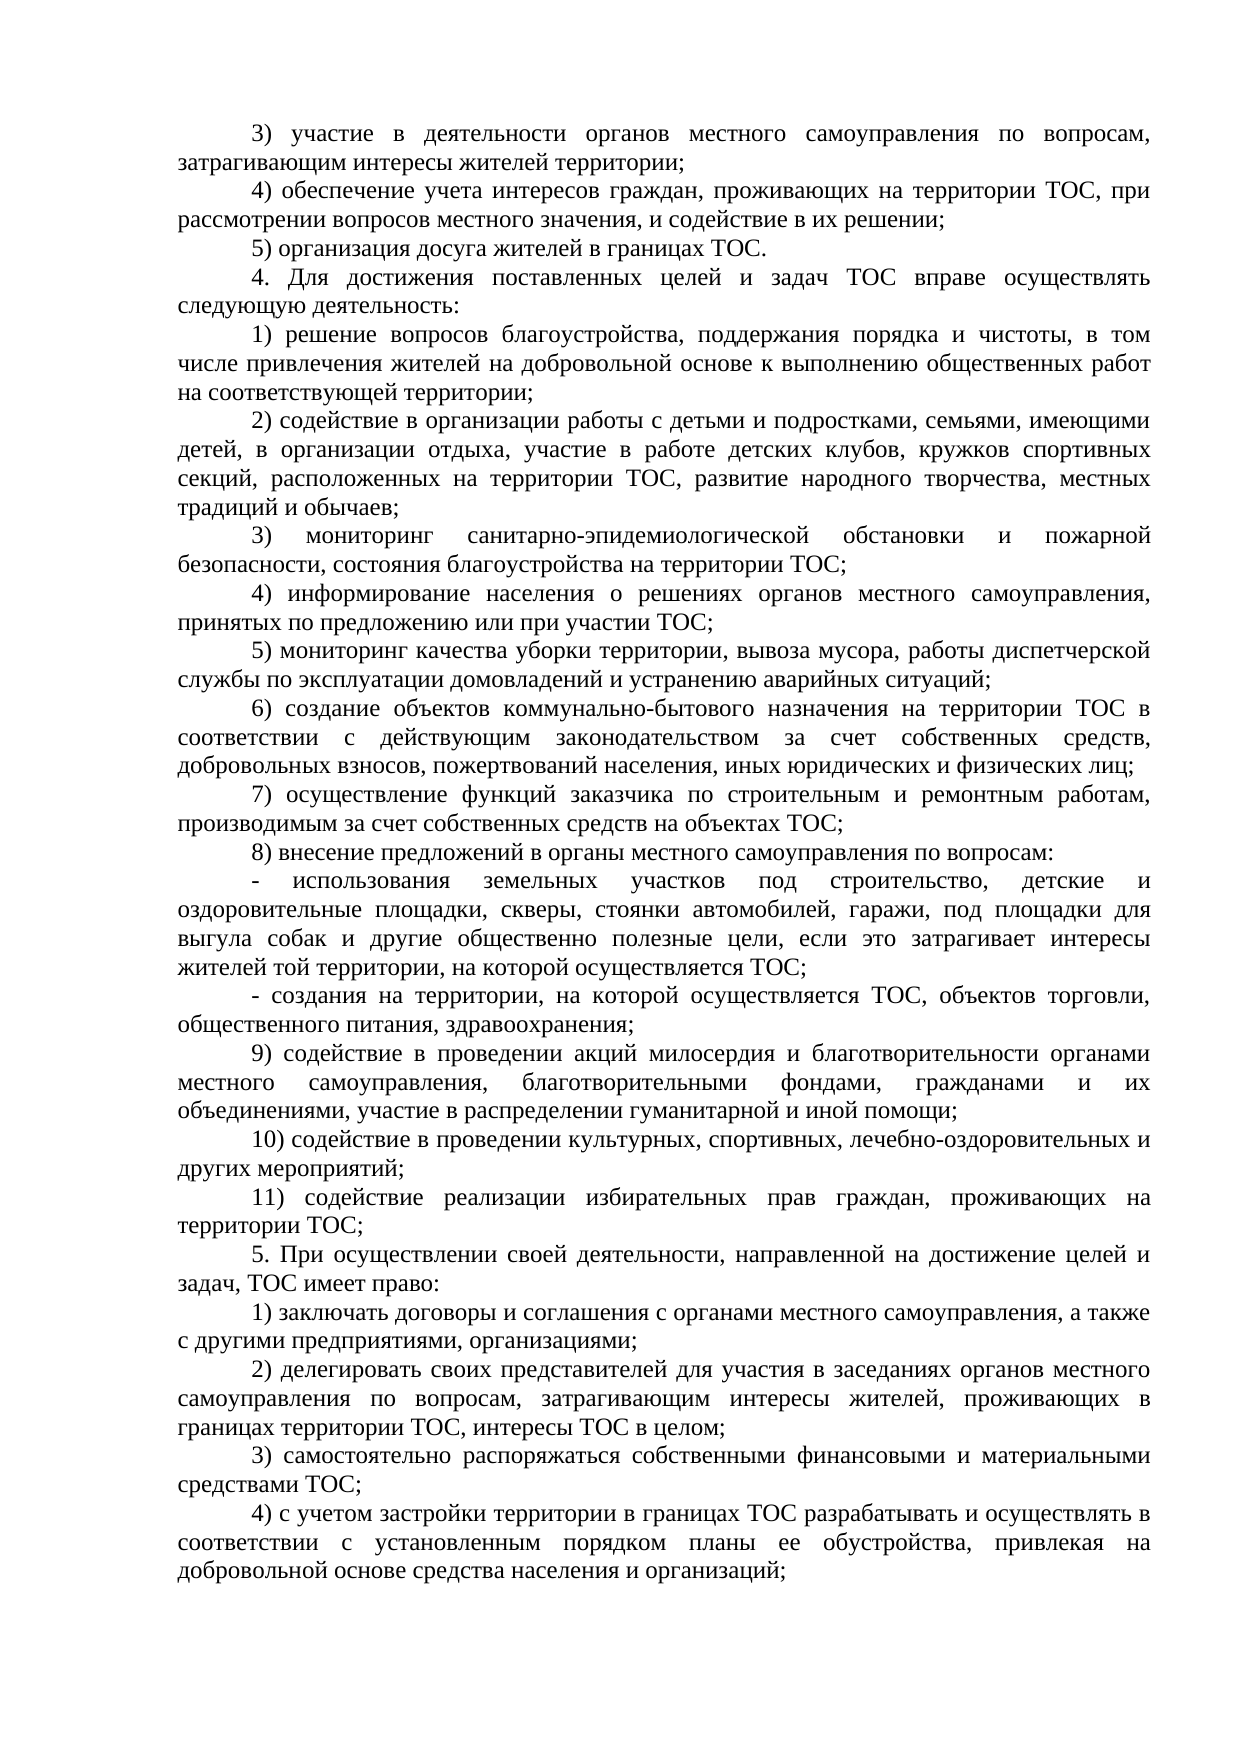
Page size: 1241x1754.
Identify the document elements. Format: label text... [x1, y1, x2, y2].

text 7) осуществление функций заказчика по строительным и ремонтным работам, производимым за счет собственных средств на объектах ТОС; [177, 779, 1152, 837]
text 2) делегировать своих представителей для участия в заседаниях органов местного самоуправления по вопросам, затрагивающим интересы жителей, проживающих в границах территории ТОС, интересы ТОС в целом; [177, 1354, 1152, 1441]
text - использования земельных участков под строительство, детские и оздоровительные площадки, скверы, стоянки автомобилей, гаражи, под площадки для выгула собак и другие общественно полезные цели, если это затрагивает интересы жителей той территории, на которой осуществляется ТОС; [177, 866, 1152, 981]
text 4. Для достижения поставленных целей и задач ТОС вправе осуществлять следующую деятельность: [177, 262, 1152, 319]
text 11) содействие реализации избирательных прав граждан, проживающих на территории ТОС; [177, 1182, 1152, 1239]
text 1) решение вопросов благоустройства, поддержания порядка и чистоты, в том числе привлечения жителей на добровольной основе к выполнению общественных работ на соответствующей территории; [177, 319, 1152, 406]
text 5) мониторинг качества уборки территории, вывоза мусора, работы диспетчерской службы по эксплуатации домовладений и устранению аварийных ситуаций; [177, 636, 1152, 693]
text 3) самостоятельно распоряжаться собственными финансовыми и материальными средствами ТОС; [177, 1441, 1152, 1498]
text 4) обеспечение учета интересов граждан, проживающих на территории ТОС, при рассмотрении вопросов местного значения, и содействие в их решении; [177, 176, 1152, 233]
text 9) содействие в проведении акций милосердия и благотворительности органами местного самоуправления, благотворительными фондами, гражданами и их объединениями, участие в распределении гуманитарной и иной помощи; [177, 1038, 1152, 1124]
text 4) с учетом застройки территории в границах ТОС разрабатывать и осуществлять в соответствии с установленным порядком планы ее обустройства, привлекая на добровольной основе средства населения и организаций; [177, 1498, 1152, 1584]
text 10) содействие в проведении культурных, спортивных, лечебно-оздоровительных и других мероприятий; [177, 1124, 1152, 1182]
text - создания на территории, на которой осуществляется ТОС, объектов торговли, общественного питания, здравоохранения; [177, 981, 1152, 1038]
text 3) участие в деятельности органов местного самоуправления по вопросам, затрагивающим интересы жителей территории; [177, 118, 1152, 176]
text 4) информирование населения о решениях органов местного самоуправления, принятых по предложению или при участии ТОС; [177, 578, 1152, 636]
text 6) создание объектов коммунально-бытового назначения на территории ТОС в соответствии с действующим законодательством за счет собственных средств, добровольных взносов, пожертвований населения, иных юридических и физических лиц; [177, 693, 1152, 779]
text 2) содействие в организации работы с детьми и подростками, семьями, имеющими детей, в организации отдыха, участие в работе детских клубов, кружков спортивных секций, расположенных на территории ТОС, развитие народного творчества, местных традиций и обычаев; [177, 406, 1152, 521]
text 5. При осуществлении своей деятельности, направленной на достижение целей и задач, ТОС имеет право: [177, 1239, 1152, 1297]
text 8) внесение предложений в органы местного самоуправления по вопросам: [177, 837, 1152, 866]
text 1) заключать договоры и соглашения с органами местного самоуправления, а также с другими предприятиями, организациями; [177, 1297, 1152, 1354]
text 3) мониторинг санитарно-эпидемиологической обстановки и пожарной безопасности, состояния благоустройства на территории ТОС; [177, 521, 1152, 578]
text 5) организация досуга жителей в границах ТОС. [177, 233, 1152, 262]
